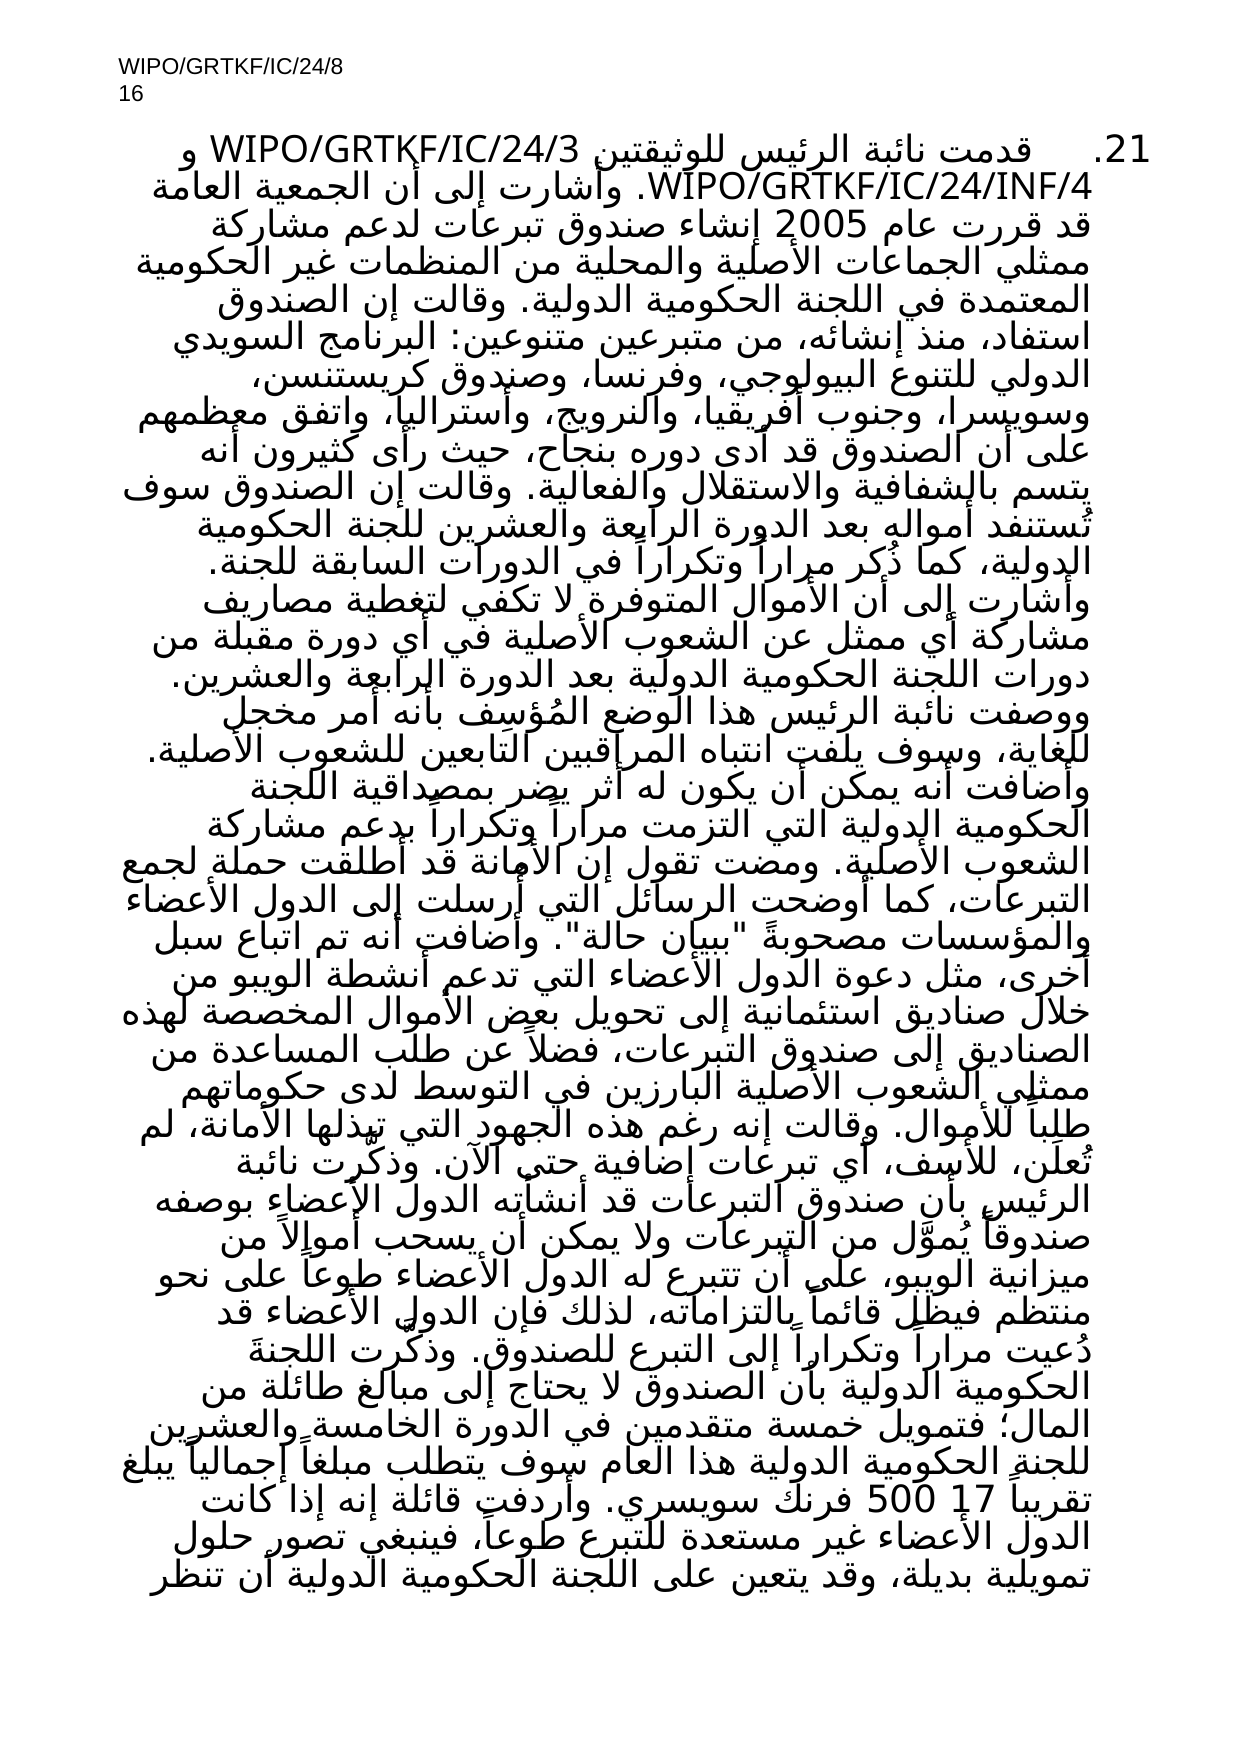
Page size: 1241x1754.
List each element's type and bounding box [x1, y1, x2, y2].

text [118, 132, 1092, 1595]
